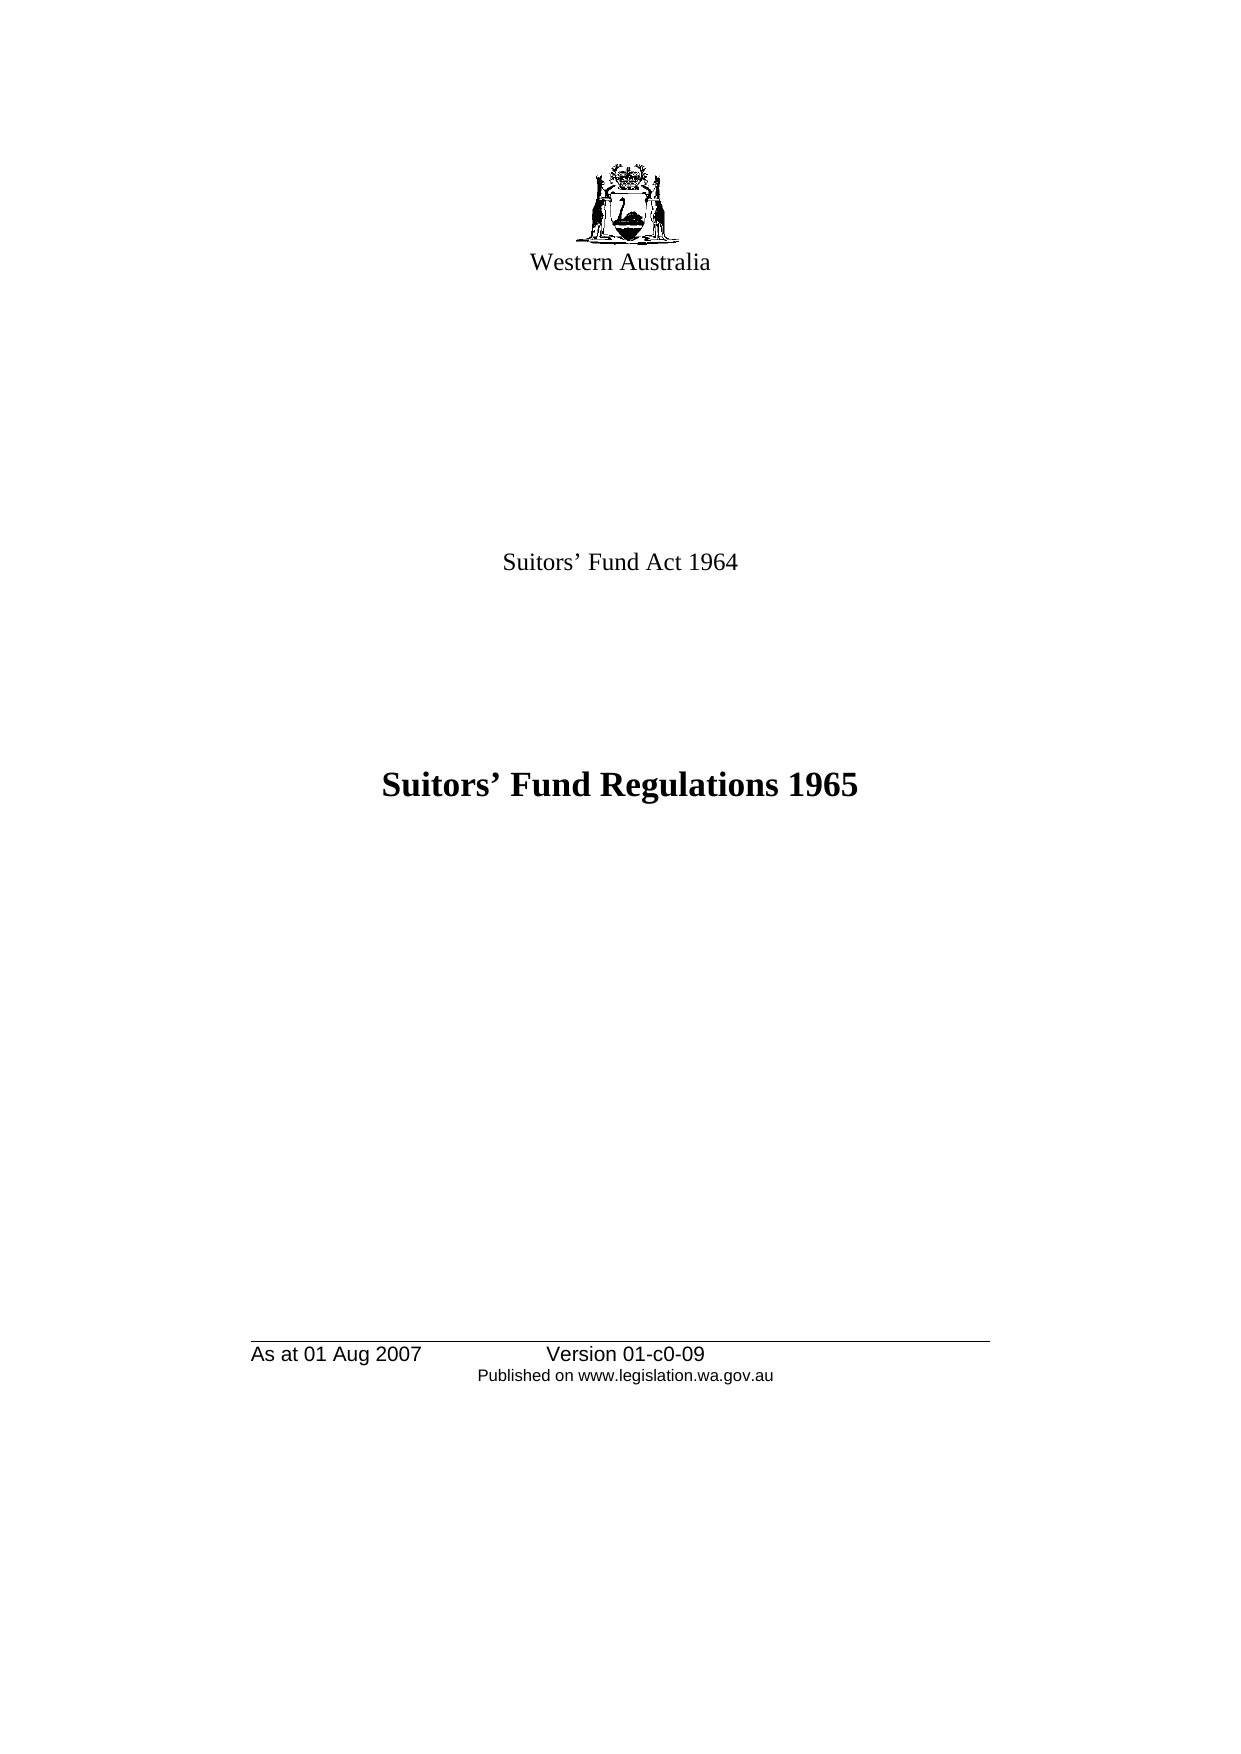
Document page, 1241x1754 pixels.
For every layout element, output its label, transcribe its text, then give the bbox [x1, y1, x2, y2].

text Western Australia [251, 247, 990, 276]
picture [575, 162, 679, 246]
text Suitors’ Fund Act 1964 [251, 547, 990, 576]
text Suitors’ Fund Regulations 1965 [251, 763, 990, 804]
